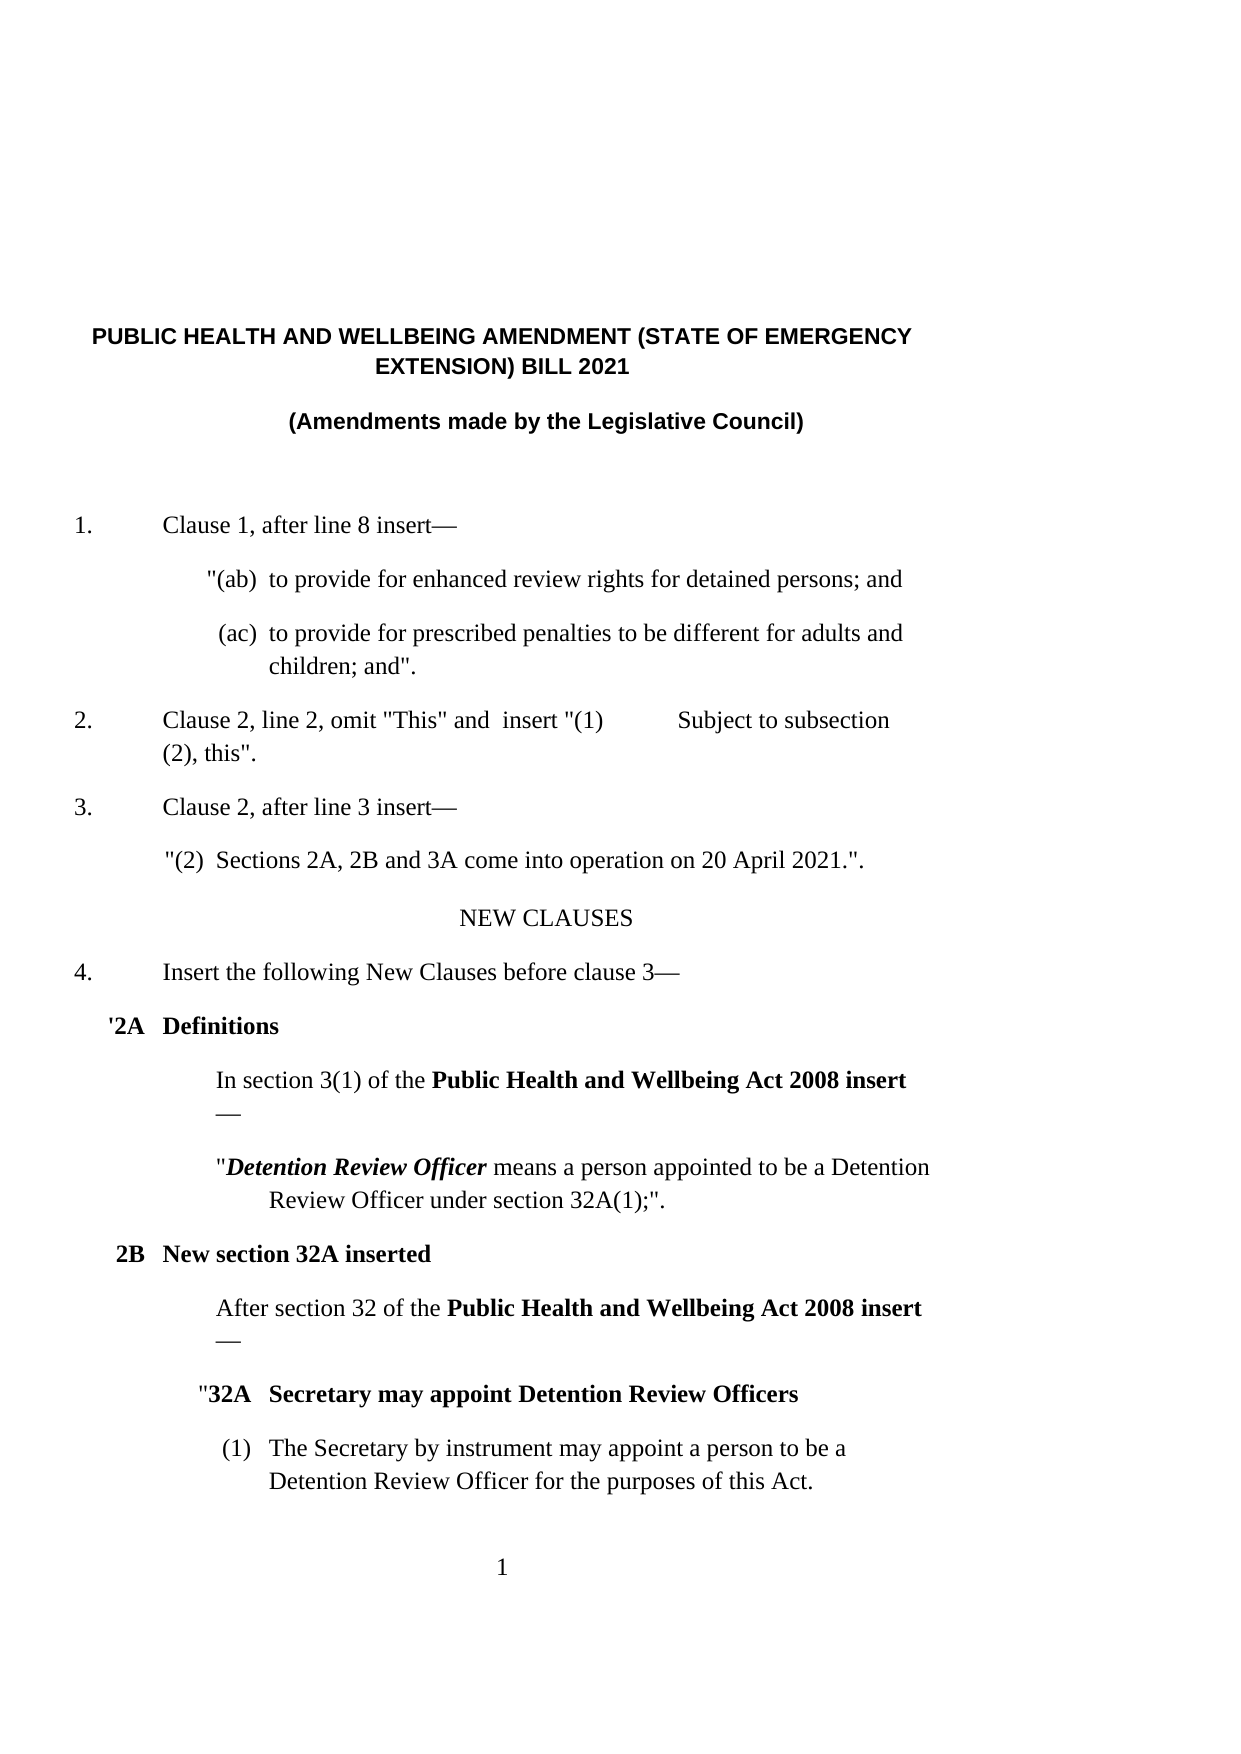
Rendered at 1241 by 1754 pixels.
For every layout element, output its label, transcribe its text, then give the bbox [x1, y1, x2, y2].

subtitle "(2) Sections 2A, 2B and 3A come into operation on 20 April 2021.". [74, 845, 930, 874]
subtitle "32A Secretary may appoint Detention Review Officers [74, 1379, 930, 1408]
text PUBLIC HEALTH AND WELLBEING AMENDMENT (STATE OF EMERGENCY EXTENSION) BILL 2021 [74, 323, 930, 379]
text In section 3(1) of the Public Health and Wellbeing Act 2008 insert— [216, 1065, 930, 1127]
text NEW CLAUSES [74, 903, 930, 932]
list Insert the following New Clauses before clause 3— [74, 957, 930, 986]
list Clause 2, after line 3 insert— [74, 792, 930, 820]
text After section 32 of the Public Health and Wellbeing Act 2008 insert— [216, 1293, 930, 1354]
subtitle (1) The Secretary by instrument may appoint a person to be a Detention Review Officer for the purposes of this Act. [74, 1433, 930, 1495]
text "Detention Review Officer means a person appointed to be a Detention Review Officer under section 32A(1);". [216, 1152, 930, 1214]
list (Amendments made by the Legislative Council) [162, 408, 930, 434]
subtitle '2A Definitions [74, 1011, 930, 1040]
subtitle "(ab) to provide for enhanced review rights for detained persons; and [74, 564, 930, 593]
subtitle 2B New section 32A inserted [74, 1239, 930, 1267]
list Clause 2, line 2, omit "This" and insert "(1) Subject to subsection (2), this". [74, 705, 930, 766]
subtitle (ac) to provide for prescribed penalties to be different for adults and children; and". [74, 618, 930, 679]
list Clause 1, after line 8 insert— [74, 510, 930, 539]
